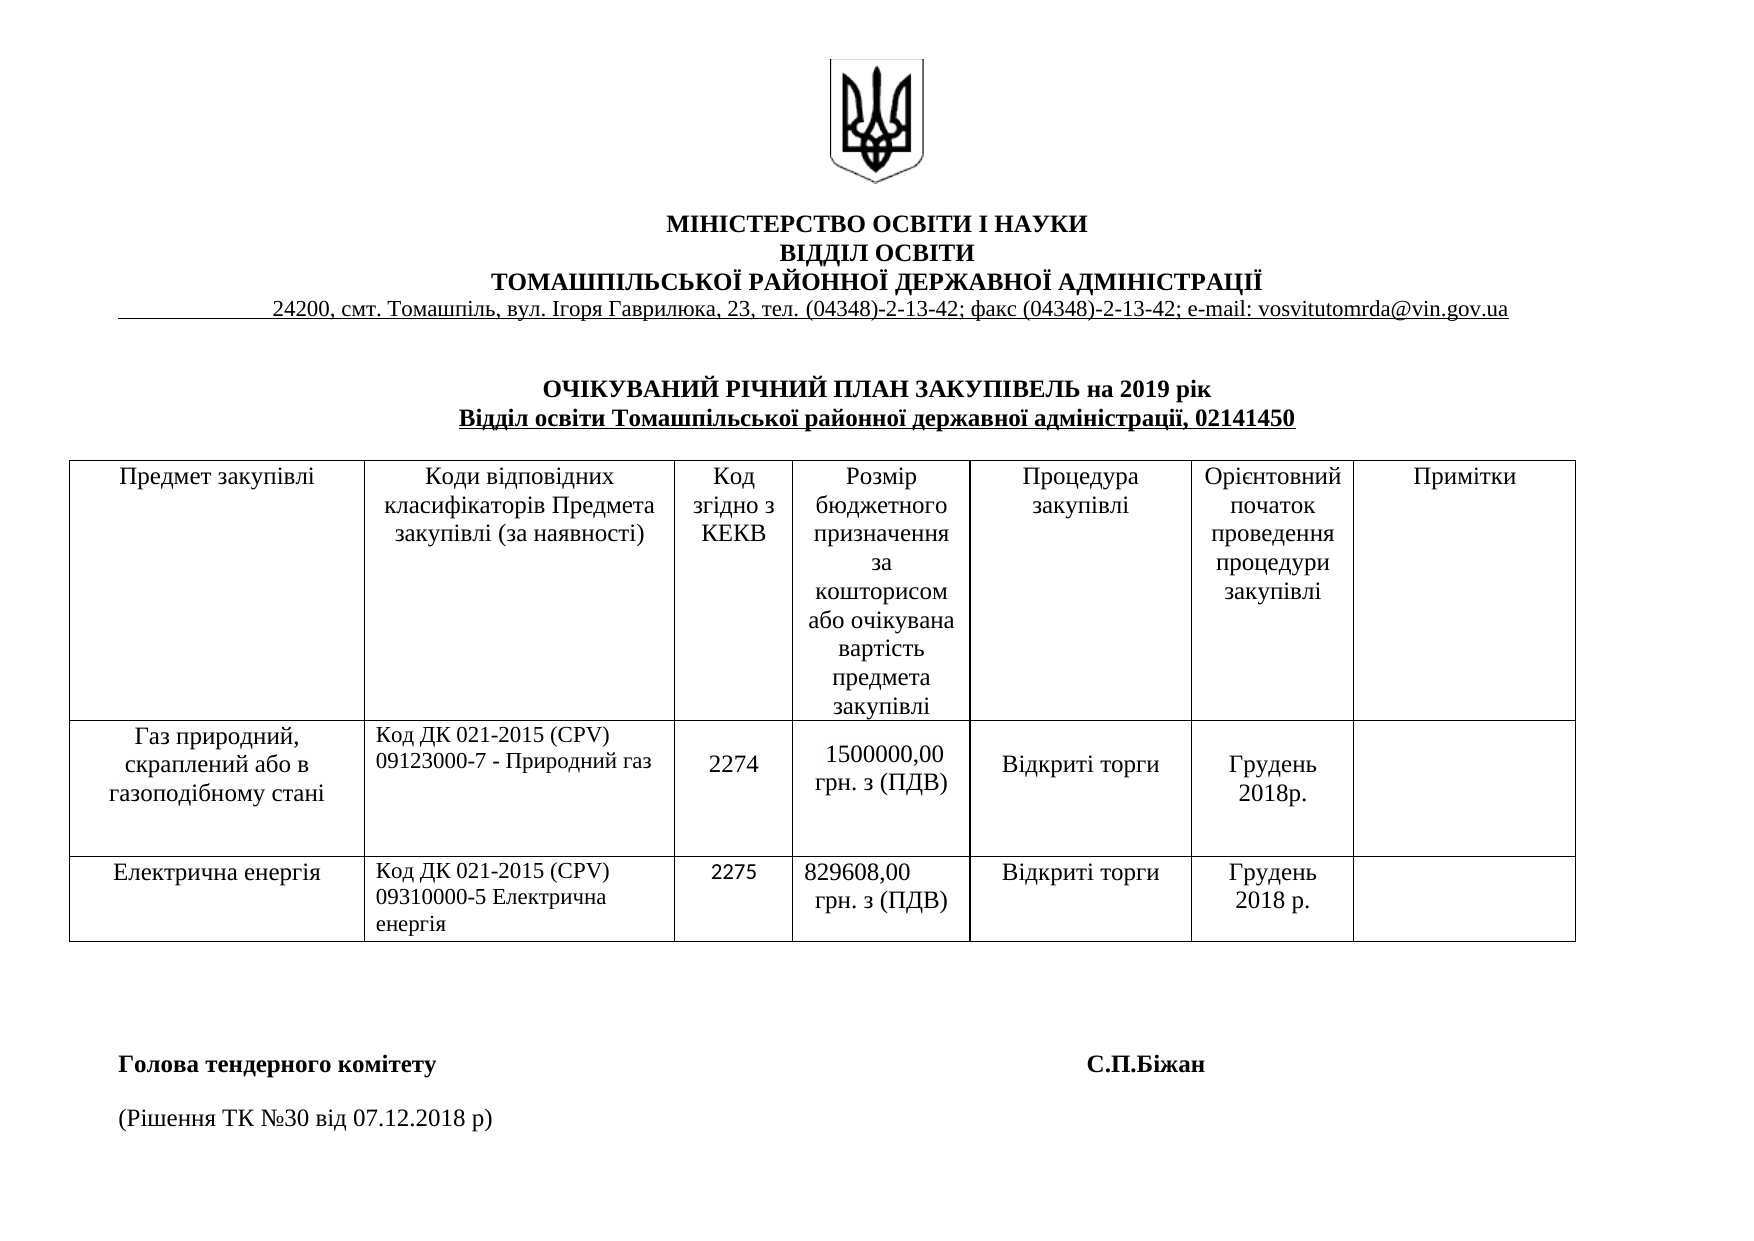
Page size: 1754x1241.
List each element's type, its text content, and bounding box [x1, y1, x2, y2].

table_cell 1500000,00 грн. з (ПДВ) [793, 721, 969, 856]
table_cell 829608,00 грн. з (ПДВ) [793, 857, 969, 941]
picture [830, 59, 924, 184]
table_header Примітки [1354, 461, 1575, 720]
table_cell Грудень 2018 р. [1192, 857, 1353, 941]
text ВІДДІЛ ОСВІТИ [118, 238, 1636, 267]
table_cell Відкриті торги [971, 857, 1191, 941]
text Відділ освіти Томашпільської районної державної адміністрації, 02141450 [118, 403, 1636, 460]
table_cell 2274 [675, 721, 792, 856]
table_cell Код ДК 021-2015 (CPV) 09310000-5 Електрична енергія [365, 857, 674, 941]
table_cell [1354, 857, 1575, 941]
table_header Орієнтовний початок проведення процедури закупівлі [1192, 461, 1353, 720]
text ОЧІКУВАНИЙ РІЧНИЙ ПЛАН ЗАКУПІВЕЛЬ на 2019 рік [118, 374, 1636, 403]
table_header Код згідно з КЕКВ [675, 461, 792, 720]
table_cell Відкриті торги [971, 721, 1191, 856]
table_cell Код ДК 021-2015 (CPV) 09123000-7 - Природний газ [365, 721, 674, 856]
table_header Коди відповідних класифікаторів Предмета закупівлі (за наявності) [365, 461, 674, 720]
text (Рішення ТК №30 від 07.12.2018 р) [118, 1103, 1636, 1132]
text 24200, смт. Томашпіль, вул. Ігоря Гаврилюка, 23, тел. (04348)-2-13-42; факс (04348)-2-13-42; e-mail: vosvitutomrda@vin.gov.ua [118, 295, 1636, 322]
table_cell Електрична енергія [70, 857, 364, 941]
text Голова тендерного комітету С.П.Біжан [118, 1049, 1636, 1078]
table_cell [1354, 721, 1575, 856]
table_cell 2275 [675, 857, 792, 941]
table_header Процедура закупівлі [971, 461, 1191, 720]
table_cell Газ природний, скраплений або в газоподібному стані [70, 721, 364, 856]
table_header Розмір бюджетного призначення за кошторисом або очікувана вартість предмета закупівлі [793, 461, 969, 720]
text МІНІСТЕРСТВО ОСВІТИ І НАУКИ [118, 209, 1636, 238]
text ТОМАШПІЛЬСЬКОЇ РАЙОННОЇ ДЕРЖАВНОЇ АДМІНІСТРАЦІЇ [118, 267, 1636, 295]
table_header Предмет закупівлі [70, 461, 364, 720]
table_cell Грудень 2018р. [1192, 721, 1353, 856]
